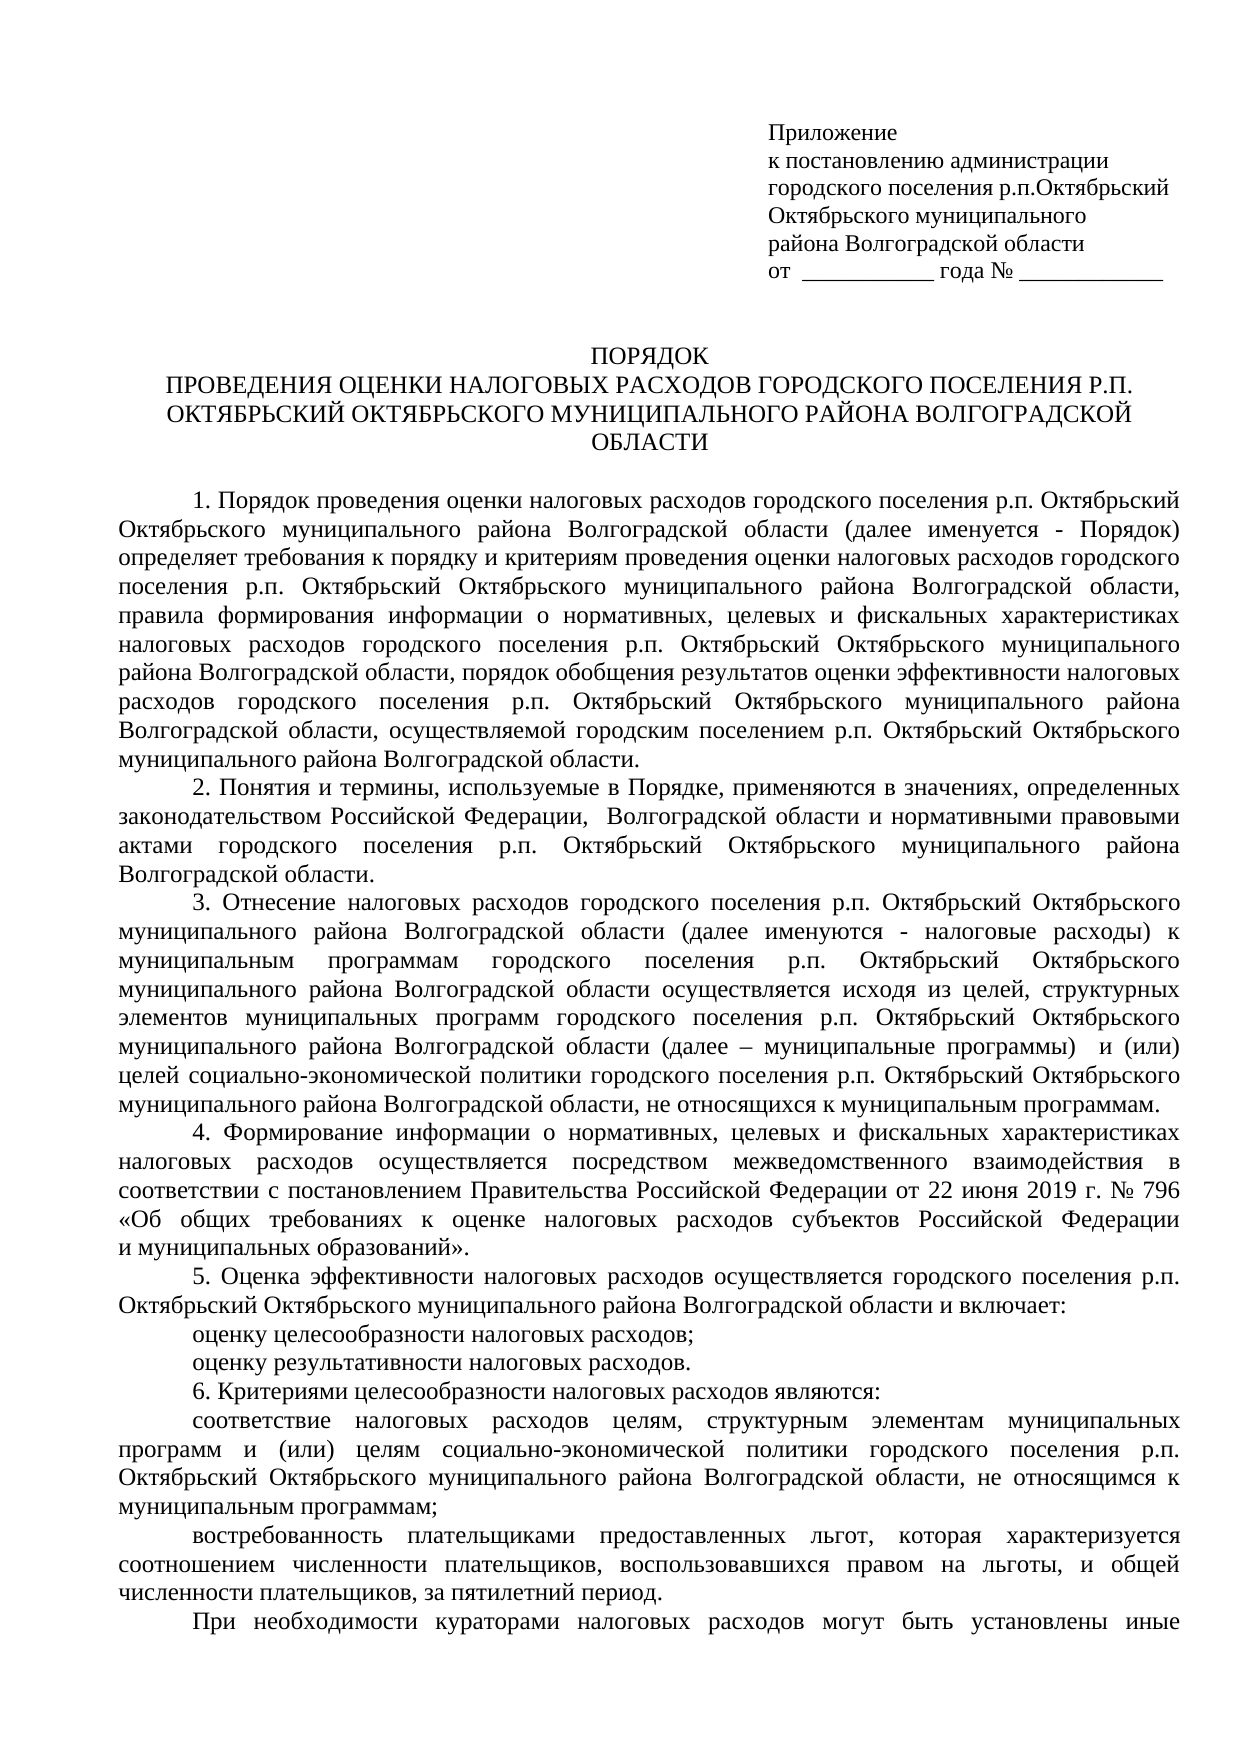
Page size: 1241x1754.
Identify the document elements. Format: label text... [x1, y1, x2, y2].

text ПРОВЕДЕНИЯ ОЦЕНКИ НАЛОГОВЫХ РАСХОДОВ ГОРОДСКОГО ПОСЕЛЕНИЯ Р.П. ОКТЯБРЬСКИЙ ОКТЯБРЬСКОГО МУНИЦИПАЛЬНОГО РАЙОНА ВОЛГОГРАДСКОЙ ОБЛАСТИ [118, 370, 1181, 456]
text Приложение [118, 118, 1181, 146]
text соответствие налоговых расходов целям, структурным элементам муниципальных программ и (или) целям социально-экономической политики городского поселения р.п. Октябрьский Октябрьского муниципального района Волгоградской области, не относящимся к муниципальным программам; [118, 1405, 1181, 1520]
text городского поселения р.п.Октябрьский [118, 173, 1181, 201]
text 1. Порядок проведения оценки налоговых расходов городского поселения р.п. Октябрьский Октябрьского муниципального района Волгоградской области (далее именуется - Порядок) определяет требования к порядку и критериям проведения оценки налоговых расходов городского поселения р.п. Октябрьский Октябрьского муниципального района Волгоградской области, правила формирования информации о нормативных, целевых и фискальных характеристиках налоговых расходов городского поселения р.п. Октябрьский Октябрьского муниципального района Волгоградской области, порядок обобщения результатов оценки эффективности налоговых расходов городского поселения р.п. Октябрьский Октябрьского муниципального района Волгоградской области, осуществляемой городским поселением р.п. Октябрьский Октябрьского муниципального района Волгоградской области. [118, 485, 1181, 772]
text 6. Критериями целесообразности налоговых расходов являются: [118, 1376, 1181, 1405]
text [118, 1606, 1181, 1635]
text ПОРЯДОК [118, 341, 1181, 370]
text востребованность плательщиками предоставленных льгот, которая характеризуется соотношением численности плательщиков, воспользовавшихся правом на льготы, и общей численности плательщиков, за пятилетний период. [118, 1520, 1181, 1606]
text оценку результативности налоговых расходов. [118, 1347, 1181, 1376]
text района Волгоградской области [118, 228, 1181, 256]
text от ___________ года № ____________ [118, 256, 1181, 284]
text 5. Оценка эффективности налоговых расходов осуществляется городского поселения р.п. Октябрьский Октябрьского муниципального района Волгоградской области и включает: [118, 1261, 1181, 1319]
text оценку целесообразности налоговых расходов; [118, 1319, 1181, 1347]
text 3. Отнесение налоговых расходов городского поселения р.п. Октябрьский Октябрьского муниципального района Волгоградской области (далее именуются - налоговые расходы) к муниципальным программам городского поселения р.п. Октябрьский Октябрьского муниципального района Волгоградской области осуществляется исходя из целей, структурных элементов муниципальных программ городского поселения р.п. Октябрьский Октябрьского муниципального района Волгоградской области (далее – муниципальные программы) и (или) целей социально-экономической политики городского поселения р.п. Октябрьский Октябрьского муниципального района Волгоградской области, не относящихся к муниципальным программам. [118, 887, 1181, 1117]
text 4. Формирование информации о нормативных, целевых и фискальных характеристиках налоговых расходов осуществляется посредством межведомственного взаимодействия в соответствии с постановлением Правительства Российской Федерации от 22 июня 2019 г. № 796 «Об общих требованиях к оценке налоговых расходов субъектов Российской Федерации и муниципальных образований». [118, 1117, 1181, 1261]
text 2. Понятия и термины, используемые в Порядке, применяются в значениях, определенных законодательством Российской Федерации, Волгоградской области и нормативными правовыми актами городского поселения р.п. Октябрьский Октябрьского муниципального района Волгоградской области. [118, 772, 1181, 887]
text Октябрьского муниципального [118, 201, 1181, 228]
text к постановлению администрации [118, 146, 1181, 173]
